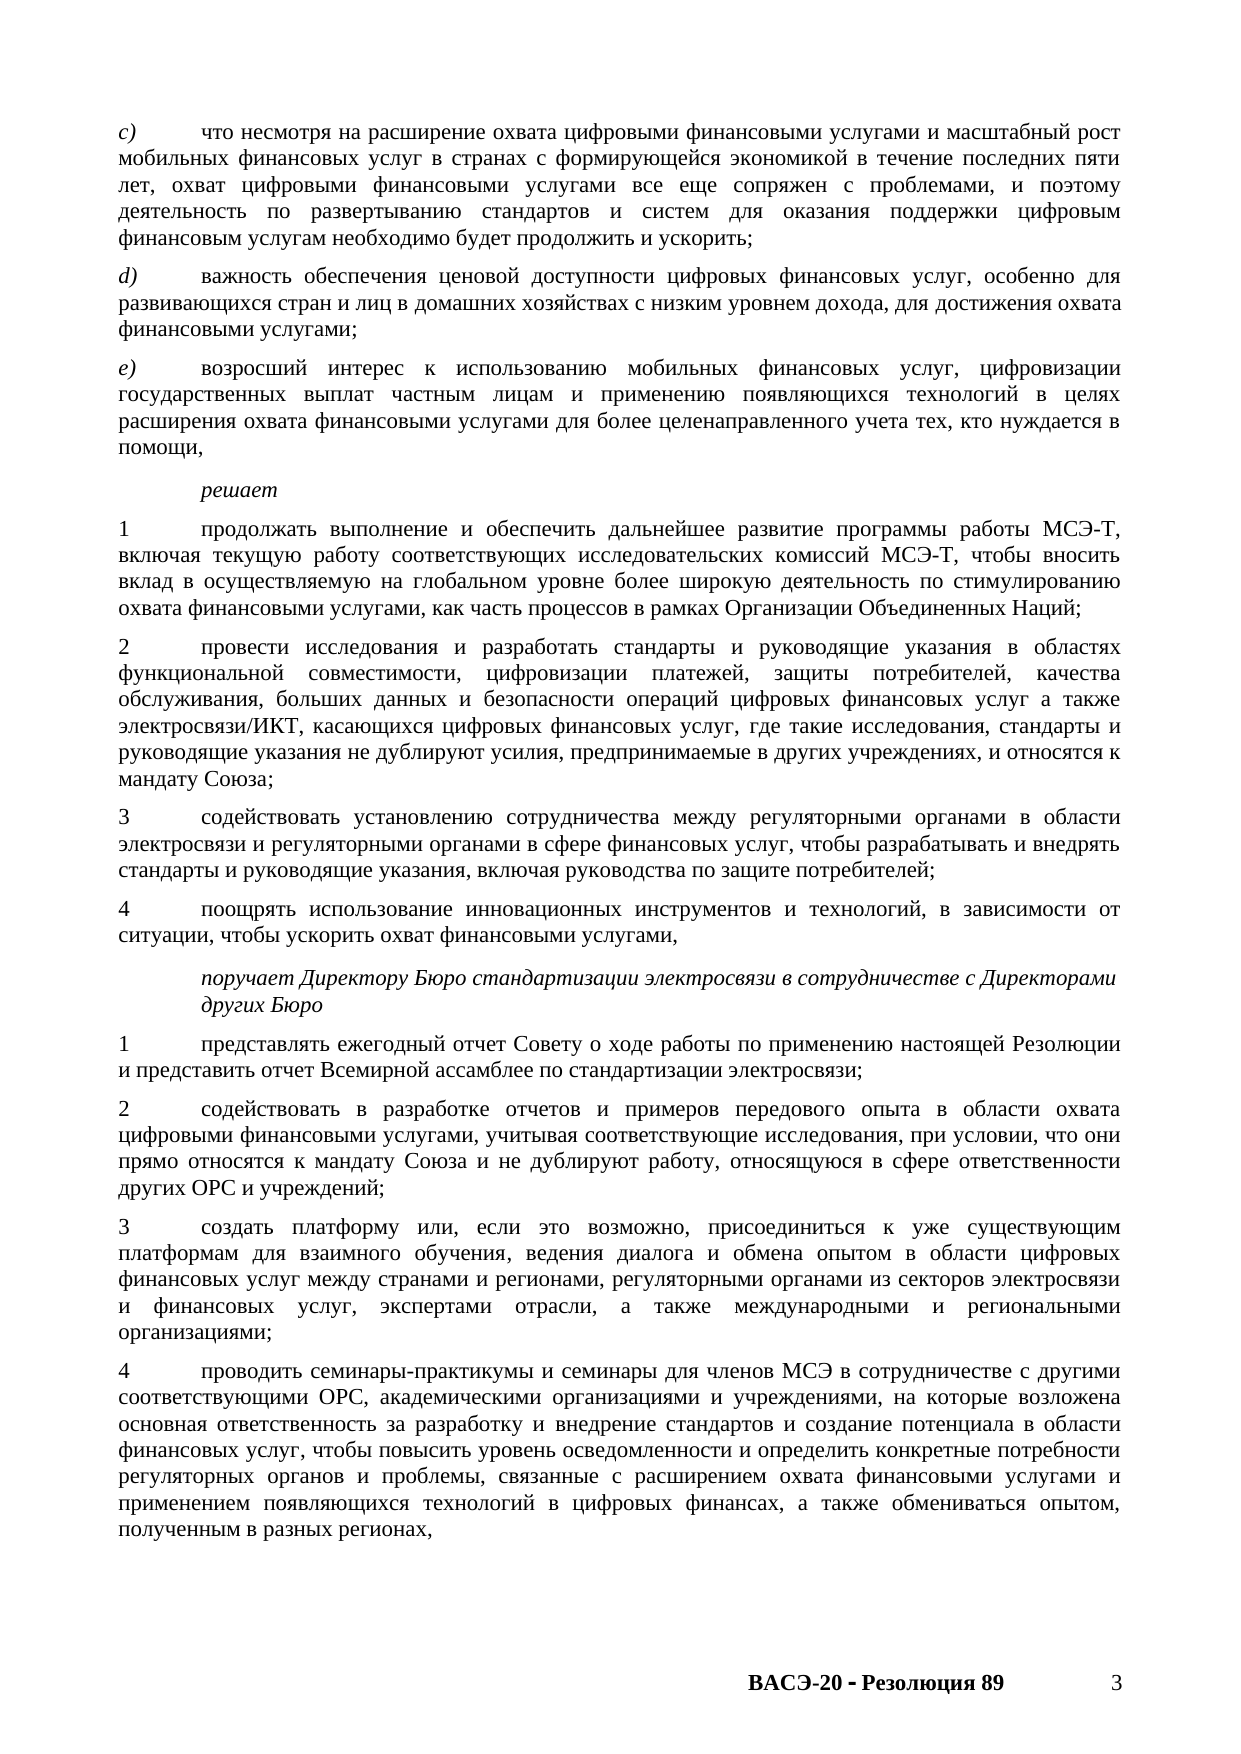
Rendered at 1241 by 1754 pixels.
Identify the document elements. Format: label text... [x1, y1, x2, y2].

text 4 проводить семинары-практикумы и семинары для членов МСЭ в сотрудничестве с другими соответствующими ОРС, академическими организациями и учреждениями, на которые возложена основная ответственность за разработку и внедрение стандартов и создание потенциала в области финансовых услуг, чтобы повысить уровень осведомленности и определить конкретные потребности регуляторных органов и проблемы, связанные с расширением охвата финансовыми услугами и применением появляющихся технологий в цифровых финансах, а также обмениваться опытом, полученным в разных регионах, [118, 1357, 1122, 1541]
text 3 создать платформу или, если это возможно, присоединиться к уже существующим платформам для взаимного обучения, ведения диалога и обмена опытом в области цифровых финансовых услуг между странами и регионами, регуляторными органами из секторов электросвязи и финансовых услуг, экспертами отрасли, а также международными и региональными организациями; [118, 1213, 1122, 1344]
text c) что несмотря на расширение охвата цифровыми финансовыми услугами и масштабный рост мобильных финансовых услуг в странах с формирующейся экономикой в течение последних пяти лет, охват цифровыми финансовыми услугами все еще сопряжен с проблемами, и поэтому деятельность по развертыванию стандартов и систем для оказания поддержки цифровым финансовым услугам необходимо будет продолжить и ускорить; [118, 118, 1122, 250]
text 1 представлять ежегодный отчет Совету о ходе работы по применению настоящей Резолюции и представить отчет Всемирной ассамблее по стандартизации электросвязи; [118, 1029, 1122, 1082]
text 4 поощрять использование инновационных инструментов и технологий, в зависимости от ситуации, чтобы ускорить охват финансовыми услугами, [118, 895, 1122, 948]
text 2 содействовать в разработке отчетов и примеров передового опыта в области охвата цифровыми финансовыми услугами, учитывая соответствующие исследования, при условии, что они прямо относятся к мандату Союза и не дублируют работу, относящуюся в сфере ответственности других ОРС и учреждений; [118, 1095, 1122, 1200]
text d) важность обеспечения ценовой доступности цифровых финансовых услуг, особенно для развивающихся стран и лиц в домашних хозяйствах с низким уровнем дохода, для достижения охвата финансовыми услугами; [118, 262, 1122, 341]
text решает [201, 476, 1122, 502]
text 1 продолжать выполнение и обеспечить дальнейшее развитие программы работы МСЭ-Т, включая текущую работу соответствующих исследовательских комиссий МСЭ-Т, чтобы вносить вклад в осуществляемую на глобальном уровне более широкую деятельность по стимулированию охвата финансовыми услугами, как часть процессов в рамках Организации Объединенных Наций; [118, 515, 1122, 620]
text 3 содействовать установлению сотрудничества между регуляторными органами в области электросвязи и регуляторными органами в сфере финансовых услуг, чтобы разрабатывать и внедрять стандарты и руководящие указания, включая руководства по защите потребителей; [118, 803, 1122, 882]
text 2 провести исследования и разработать стандарты и руководящие указания в областях функциональной совместимости, цифровизации платежей, защиты потребителей, качества обслуживания, больших данных и безопасности операций цифровых финансовых услуг а также электросвязи/ИКТ, касающихся цифровых финансовых услуг, где такие исследования, стандарты и руководящие указания не дублируют усилия, предпринимаемые в других учреждениях, и относятся к мандату Союза; [118, 633, 1122, 791]
text поручает Директору Бюро стандартизации электросвязи в сотрудничестве с Директорами других Бюро [201, 964, 1122, 1017]
text e) возросший интерес к использованию мобильных финансовых услуг, цифровизации государственных выплат частным лицам и применению появляющихся технологий в целях расширения охвата финансовыми услугами для более целенаправленного учета тех, кто нуждается в помощи, [118, 354, 1122, 459]
